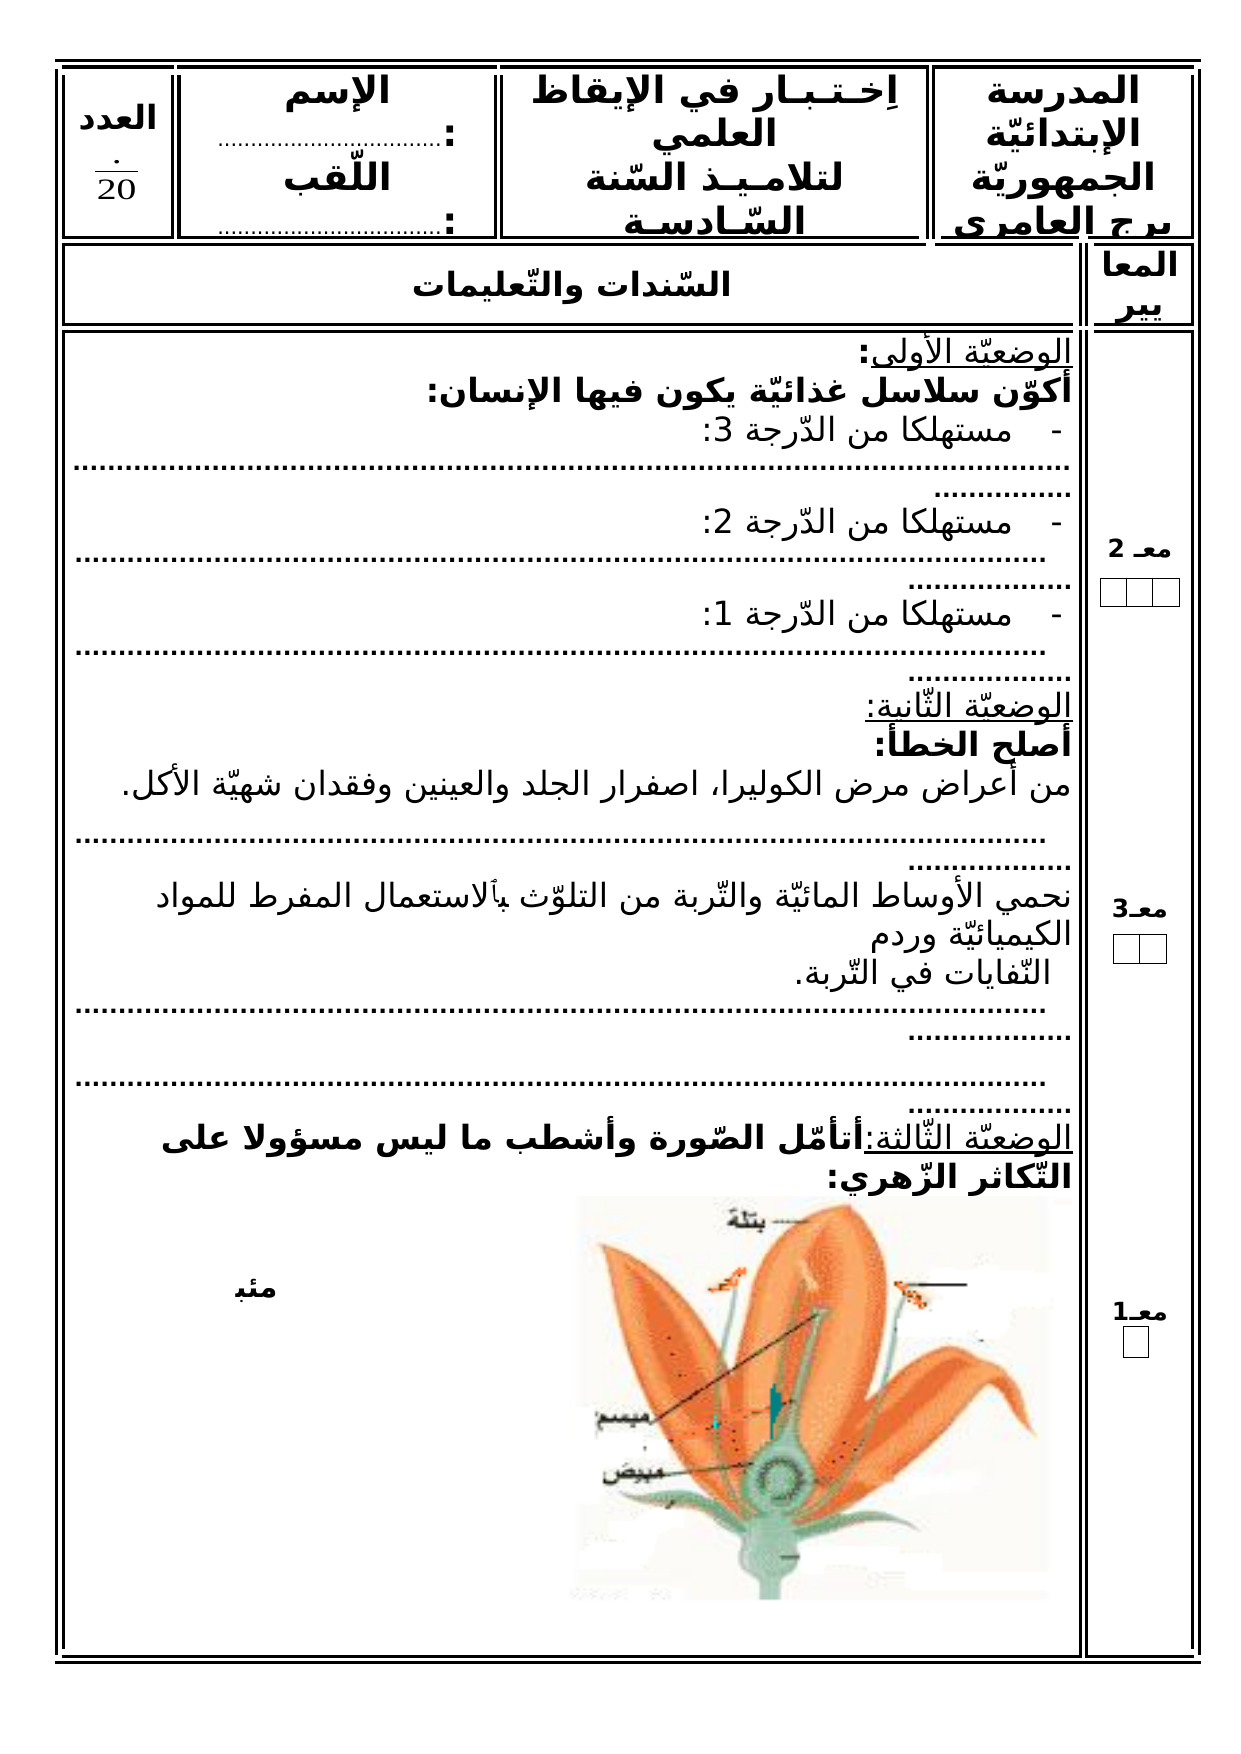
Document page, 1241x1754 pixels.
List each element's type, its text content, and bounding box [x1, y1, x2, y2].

table_cell العدد [60, 62, 176, 236]
picture [569, 1196, 1073, 1612]
table_cell المدرسة الإبتدائيّة الجمهوريّة برج العامري [930, 62, 1196, 236]
table_cell اِخـتـبـار في الإيقاظ العلمي لتلامـيـذ السّنة السّـادسـة الثّلاثي الثّالث: جـوان [499, 62, 930, 236]
table_cell الإسم:.................................. اللّقب:.................................. القسم:.................. [176, 62, 499, 236]
table_cell معـ 2 معـ3 معـ1 [1084, 323, 1196, 1655]
table_cell السّندات والتّعليمات [60, 236, 1083, 323]
table_cell المعايير [1084, 236, 1196, 323]
table_cell الوضعيّة الأولى: أكوّن سلاسل غذائيّة يكون فيها الإنسان: مستهلكا من الدّرجة 3: ................................................................................................................................... مستهلكا من الدّرجة 2: ................................................................................................................................... مستهلكا من الدّرجة 1: ................................................................................................................................... الوضعيّة الثّانية: أصلح الخطأ: من أعراض مرض الكوليرا، اصفرار الجلد والعينين وفقدان شهيّة الأكل. ................................................................................................................................... نحمي الأوساط المائيّة والتّربة من التلوّث ﺒﭑلاستعمال المفرط للمواد الكيميائيّة وردم النّفايات في التّربة. ................................................................................................................................... ................................................................................................................................... الوضعيّة الثّالثة:أتأمّل الصّورة وأشطب ما ليس مسؤولا على التّكاثر الزّهري: [60, 323, 1083, 1655]
